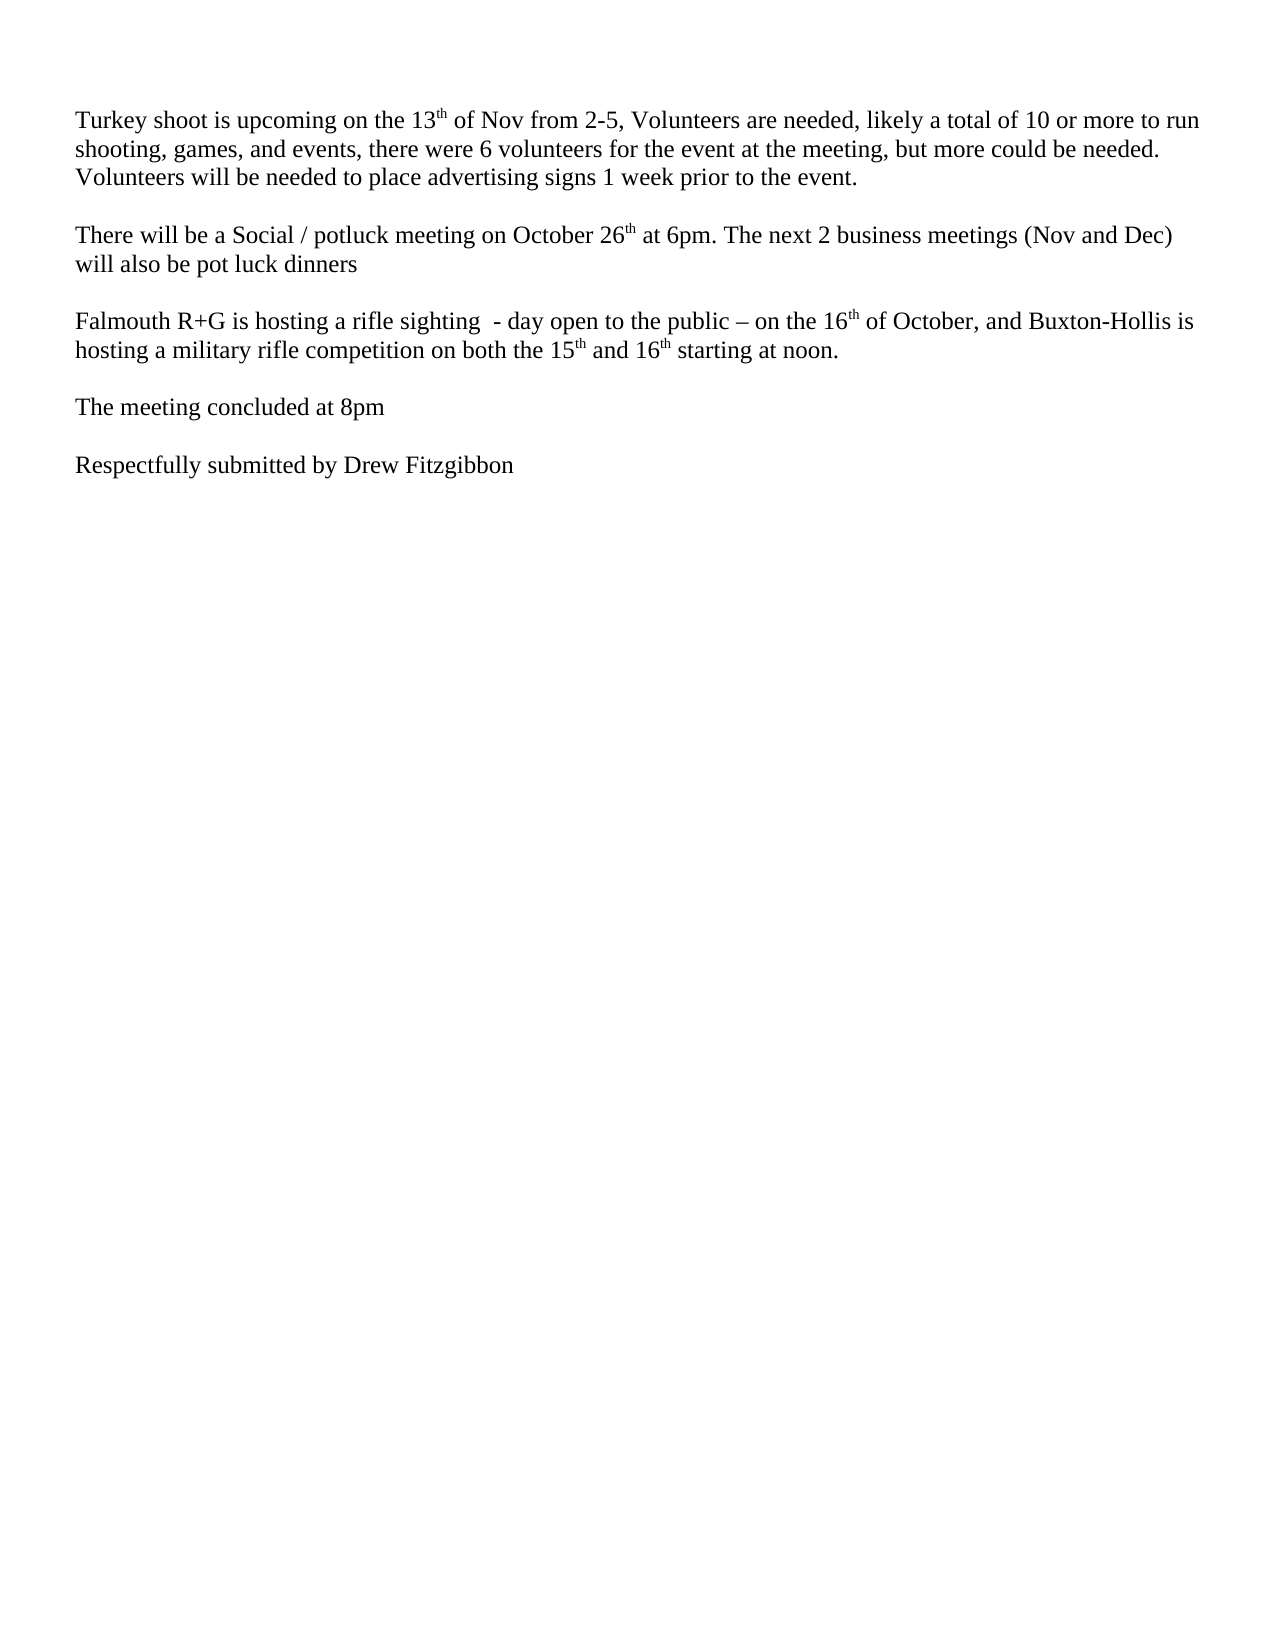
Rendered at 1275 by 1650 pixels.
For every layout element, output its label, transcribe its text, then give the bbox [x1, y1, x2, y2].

text The meeting concluded at 8pm [75, 392, 1200, 421]
text Falmouth R+G is hosting a rifle sighting - day open to the public – on the 16th of October, and Buxton-Hollis is hosting a military rifle competition on both the 15th and 16th starting at noon. [75, 306, 1200, 364]
text Turkey shoot is upcoming on the 13th of Nov from 2-5, Volunteers are needed, likely a total of 10 or more to run shooting, games, and events, there were 6 volunteers for the event at the meeting, but more could be needed. Volunteers will be needed to place advertising signs 1 week prior to the event. [75, 105, 1200, 191]
text Respectfully submitted by Drew Fitzgibbon [75, 450, 1200, 479]
text There will be a Social / potluck meeting on October 26th at 6pm. The next 2 business meetings (Nov and Dec) will also be pot luck dinners [75, 220, 1200, 277]
